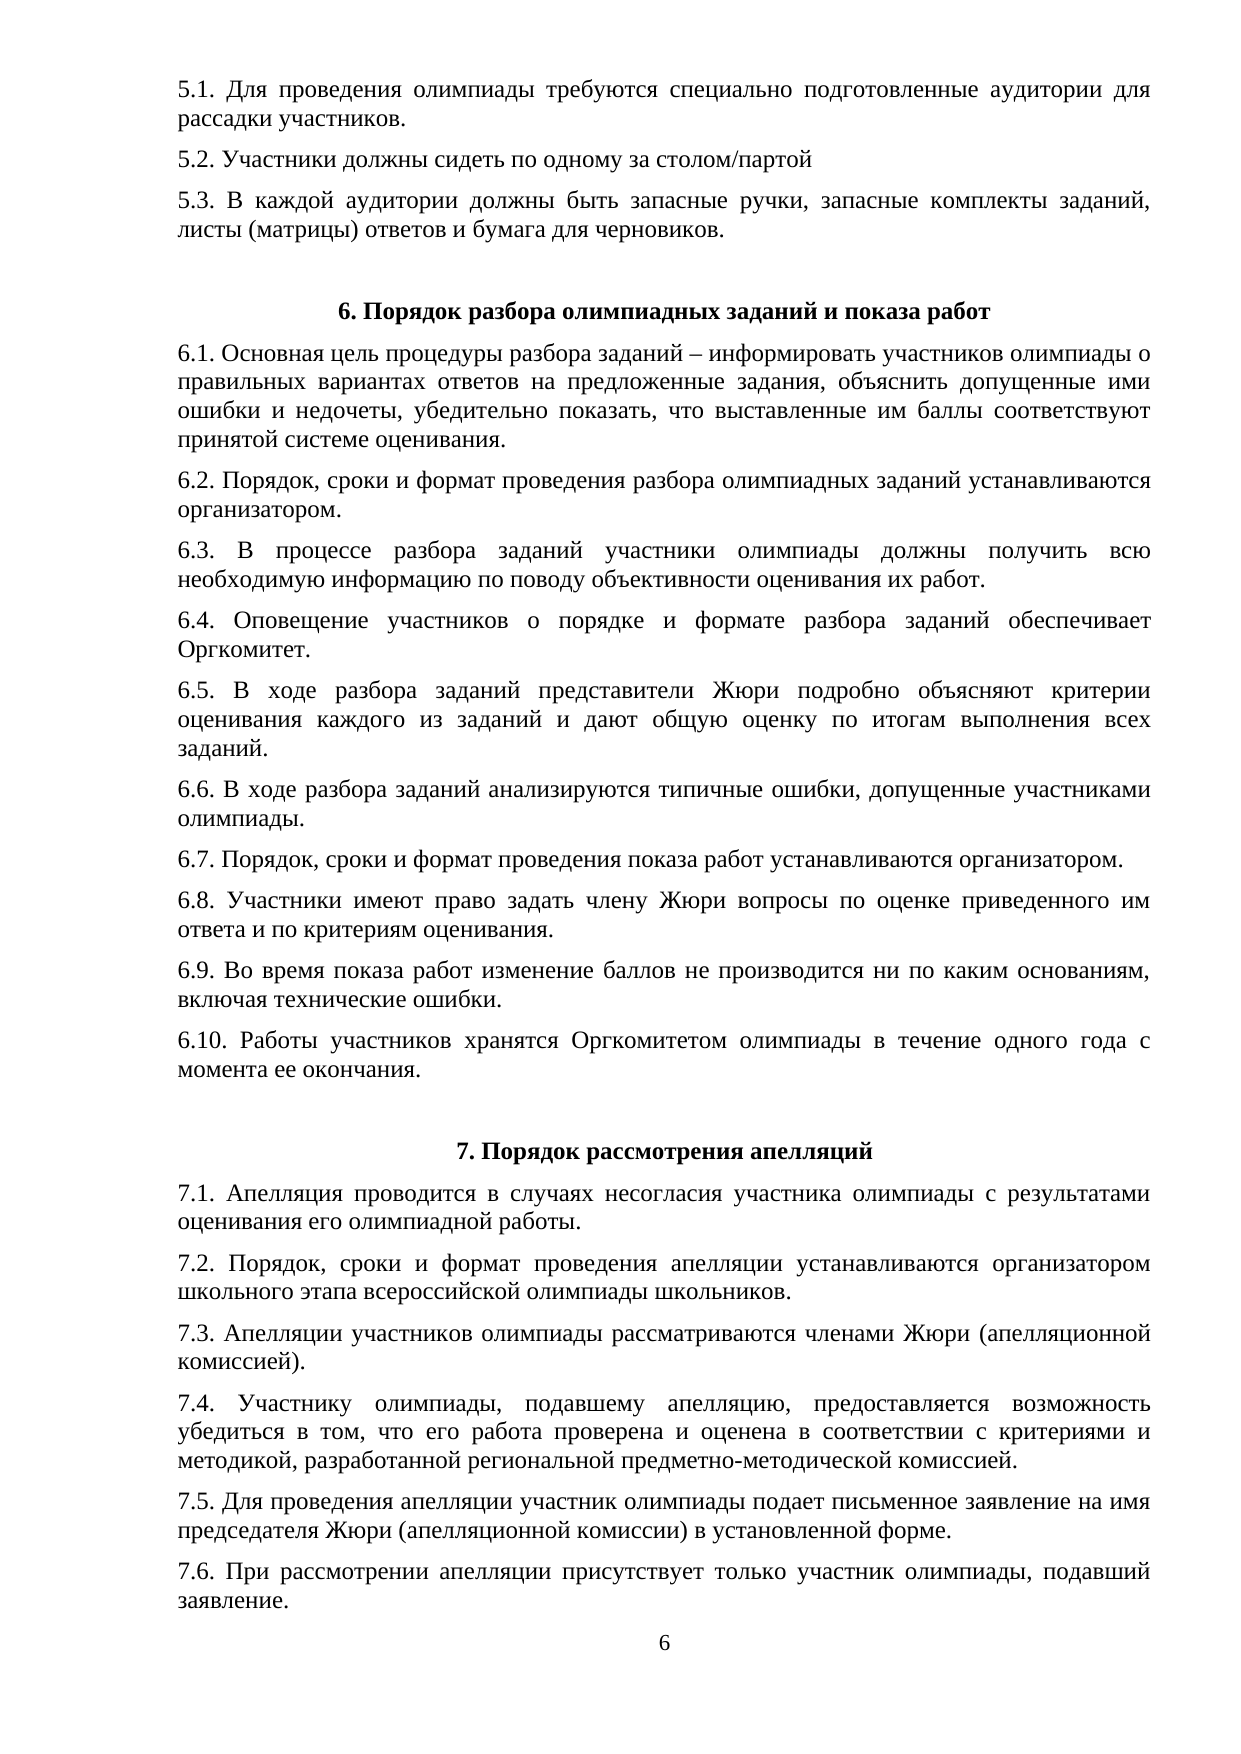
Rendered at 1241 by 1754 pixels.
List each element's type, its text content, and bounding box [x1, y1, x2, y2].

text 6.3. В процессе разбора заданий участники олимпиады должны получить всю необходимую информацию по поводу объективности оценивания их работ. [177, 535, 1152, 593]
text 5.1. Для проведения олимпиады требуются специально подготовленные аудитории для рассадки участников. [177, 74, 1152, 131]
text 6.2. Порядок, сроки и формат проведения разбора олимпиадных заданий устанавливаются организатором. [177, 465, 1152, 523]
text 7.1. Апелляция проводится в случаях несогласия участника олимпиады с результатами оценивания его олимпиадной работы. [177, 1178, 1152, 1235]
text 7.4. Участнику олимпиады, подавшему апелляцию, предоставляется возможность убедиться в том, что его работа проверена и оценена в соответствии с критериями и методикой, разработанной региональной предметно-методической комиссией. [177, 1388, 1152, 1474]
text 5.2. Участники должны сидеть по одному за столом/партой [177, 144, 1152, 173]
text 6.9. Во время показа работ изменение баллов не производится ни по каким основаниям, включая технические ошибки. [177, 955, 1152, 1013]
text 6.7. Порядок, сроки и формат проведения показа работ устанавливаются организатором. [177, 844, 1152, 873]
text 6. Порядок разбора олимпиадных заданий и показа работ [177, 296, 1152, 325]
text 7.6. При рассмотрении апелляции присутствует только участник олимпиады, подавший заявление. [177, 1556, 1152, 1614]
text 7. Порядок рассмотрения апелляций [177, 1136, 1152, 1165]
text 7.2. Порядок, сроки и формат проведения апелляции устанавливаются организатором школьного этапа всероссийской олимпиады школьников. [177, 1248, 1152, 1305]
text 7.3. Апелляции участников олимпиады рассматриваются членами Жюри (апелляционной комиссией). [177, 1318, 1152, 1375]
text 6.4. Оповещение участников о порядке и формате разбора заданий обеспечивает Оргкомитет. [177, 605, 1152, 663]
text 6.8. Участники имеют право задать члену Жюри вопросы по оценке приведенного им ответа и по критериям оценивания. [177, 885, 1152, 943]
text 6.1. Основная цель процедуры разбора заданий – информировать участников олимпиады о правильных вариантах ответов на предложенные задания, объяснить допущенные ими ошибки и недочеты, убедительно показать, что выставленные им баллы соответствуют принятой системе оценивания. [177, 338, 1152, 453]
text 6.5. В ходе разбора заданий представители Жюри подробно объясняют критерии оценивания каждого из заданий и дают общую оценку по итогам выполнения всех заданий. [177, 675, 1152, 761]
text 7.5. Для проведения апелляции участник олимпиады подает письменное заявление на имя председателя Жюри (апелляционной комиссии) в установленной форме. [177, 1486, 1152, 1544]
text 6.10. Работы участников хранятся Оргкомитетом олимпиады в течение одного года с момента ее окончания. [177, 1025, 1152, 1083]
text 6.6. В ходе разбора заданий анализируются типичные ошибки, допущенные участниками олимпиады. [177, 774, 1152, 831]
text 5.3. В каждой аудитории должны быть запасные ручки, запасные комплекты заданий, листы (матрицы) ответов и бумага для черновиков. [177, 185, 1152, 243]
